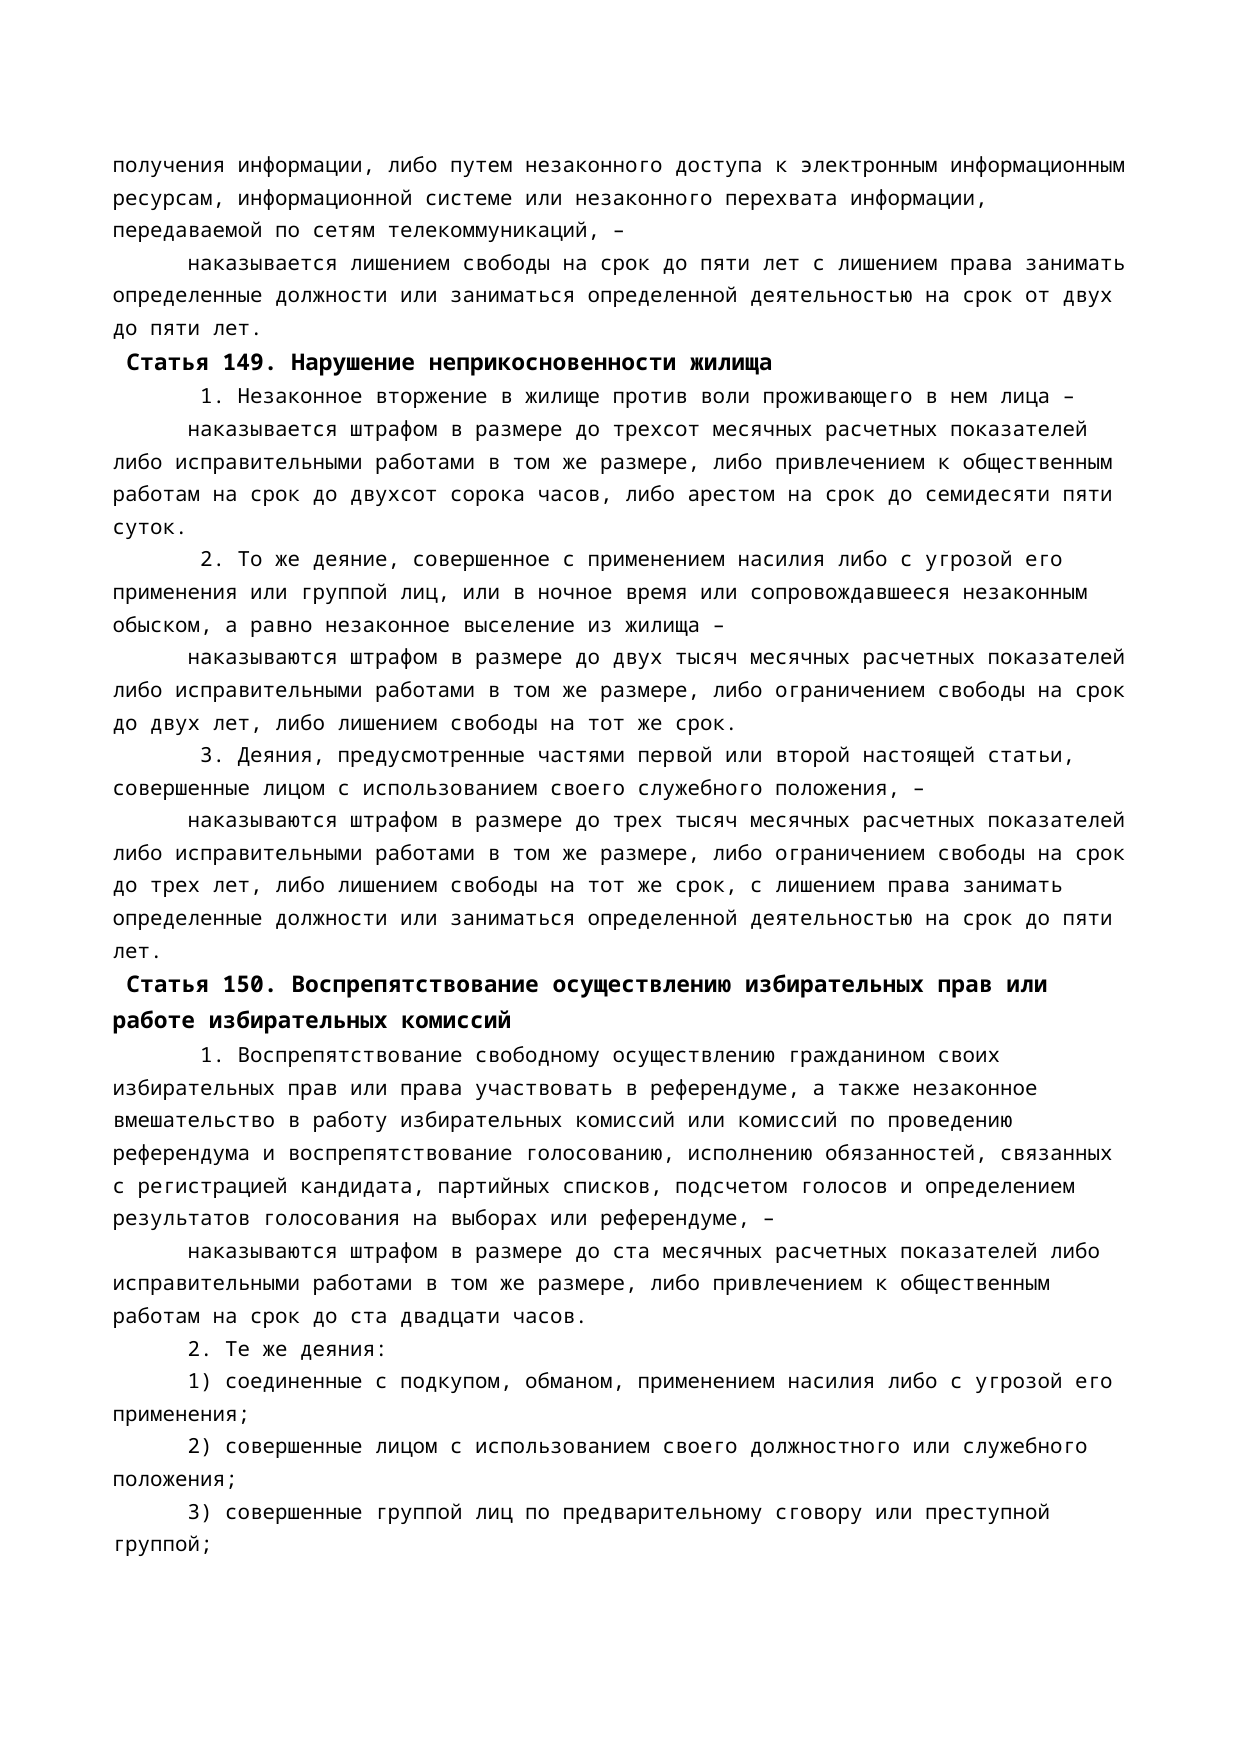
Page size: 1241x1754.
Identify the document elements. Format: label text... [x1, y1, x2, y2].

text наказываются штрафом в размере до двух тысяч месячных расчетных показателей либо исправительными работами в том же размере, либо ограничением свободы на срок до двух лет, либо лишением свободы на тот же срок. [112, 642, 1128, 736]
text 2. Те же деяния: [112, 1334, 1128, 1362]
text 1. Воспрепятствование свободному осуществлению гражданином своих избирательных прав или права участвовать в референдуме, а также незаконное вмешательство в работу избирательных комиссий или комиссий по проведению референдума и воспрепятствование голосованию, исполнению обязанностей, связанных с регистрацией кандидата, партийных списков, подсчетом голосов и определением результатов голосования на выборах или референдуме, – [112, 1040, 1128, 1232]
text наказываются штрафом в размере до ста месячных расчетных показателей либо исправительными работами в том же размере, либо привлечением к общественным работам на срок до ста двадцати часов. [112, 1236, 1128, 1329]
text 1. Незаконное вторжение в жилище против воли проживающего в нем лица – [112, 382, 1128, 410]
text наказывается лишением свободы на срок до пяти лет с лишением права занимать определенные должности или заниматься определенной деятельностью на срок от двух до пяти лет. [112, 248, 1128, 341]
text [112, 150, 1128, 244]
text наказывается штрафом в размере до трехсот месячных расчетных показателей либо исправительными работами в том же размере, либо привлечением к общественным работам на срок до двухсот сорока часов, либо арестом на срок до семидесяти пяти суток. [112, 414, 1128, 540]
text 2) совершенные лицом с использованием своего должностного или служебного положения; [112, 1432, 1128, 1493]
text наказываются штрафом в размере до трех тысяч месячных расчетных показателей либо исправительными работами в том же размере, либо ограничением свободы на срок до трех лет, либо лишением свободы на тот же срок, с лишением права занимать определенные должности или заниматься определенной деятельностью на срок до пяти лет. [112, 805, 1128, 964]
text 2. То же деяние, совершенное с применением насилия либо с угрозой его применения или группой лиц, или в ночное время или сопровождавшееся незаконным обыском, а равно незаконное выселение из жилища – [112, 544, 1128, 638]
text 1) соединенные с подкупом, обманом, применением насилия либо с угрозой его применения; [112, 1366, 1128, 1427]
text 3) совершенные группой лиц по предварительному сговору или преступной группой; [112, 1497, 1128, 1558]
text 3. Деяния, предусмотренные частями первой или второй настоящей статьи, совершенные лицом с использованием своего служебного положения, – [112, 740, 1128, 801]
text Статья 149. Нарушение неприкосновенности жилища [112, 346, 1128, 377]
text Статья 150. Воспрепятствование осуществлению избирательных прав или работе избирательных комиссий [112, 968, 1128, 1036]
